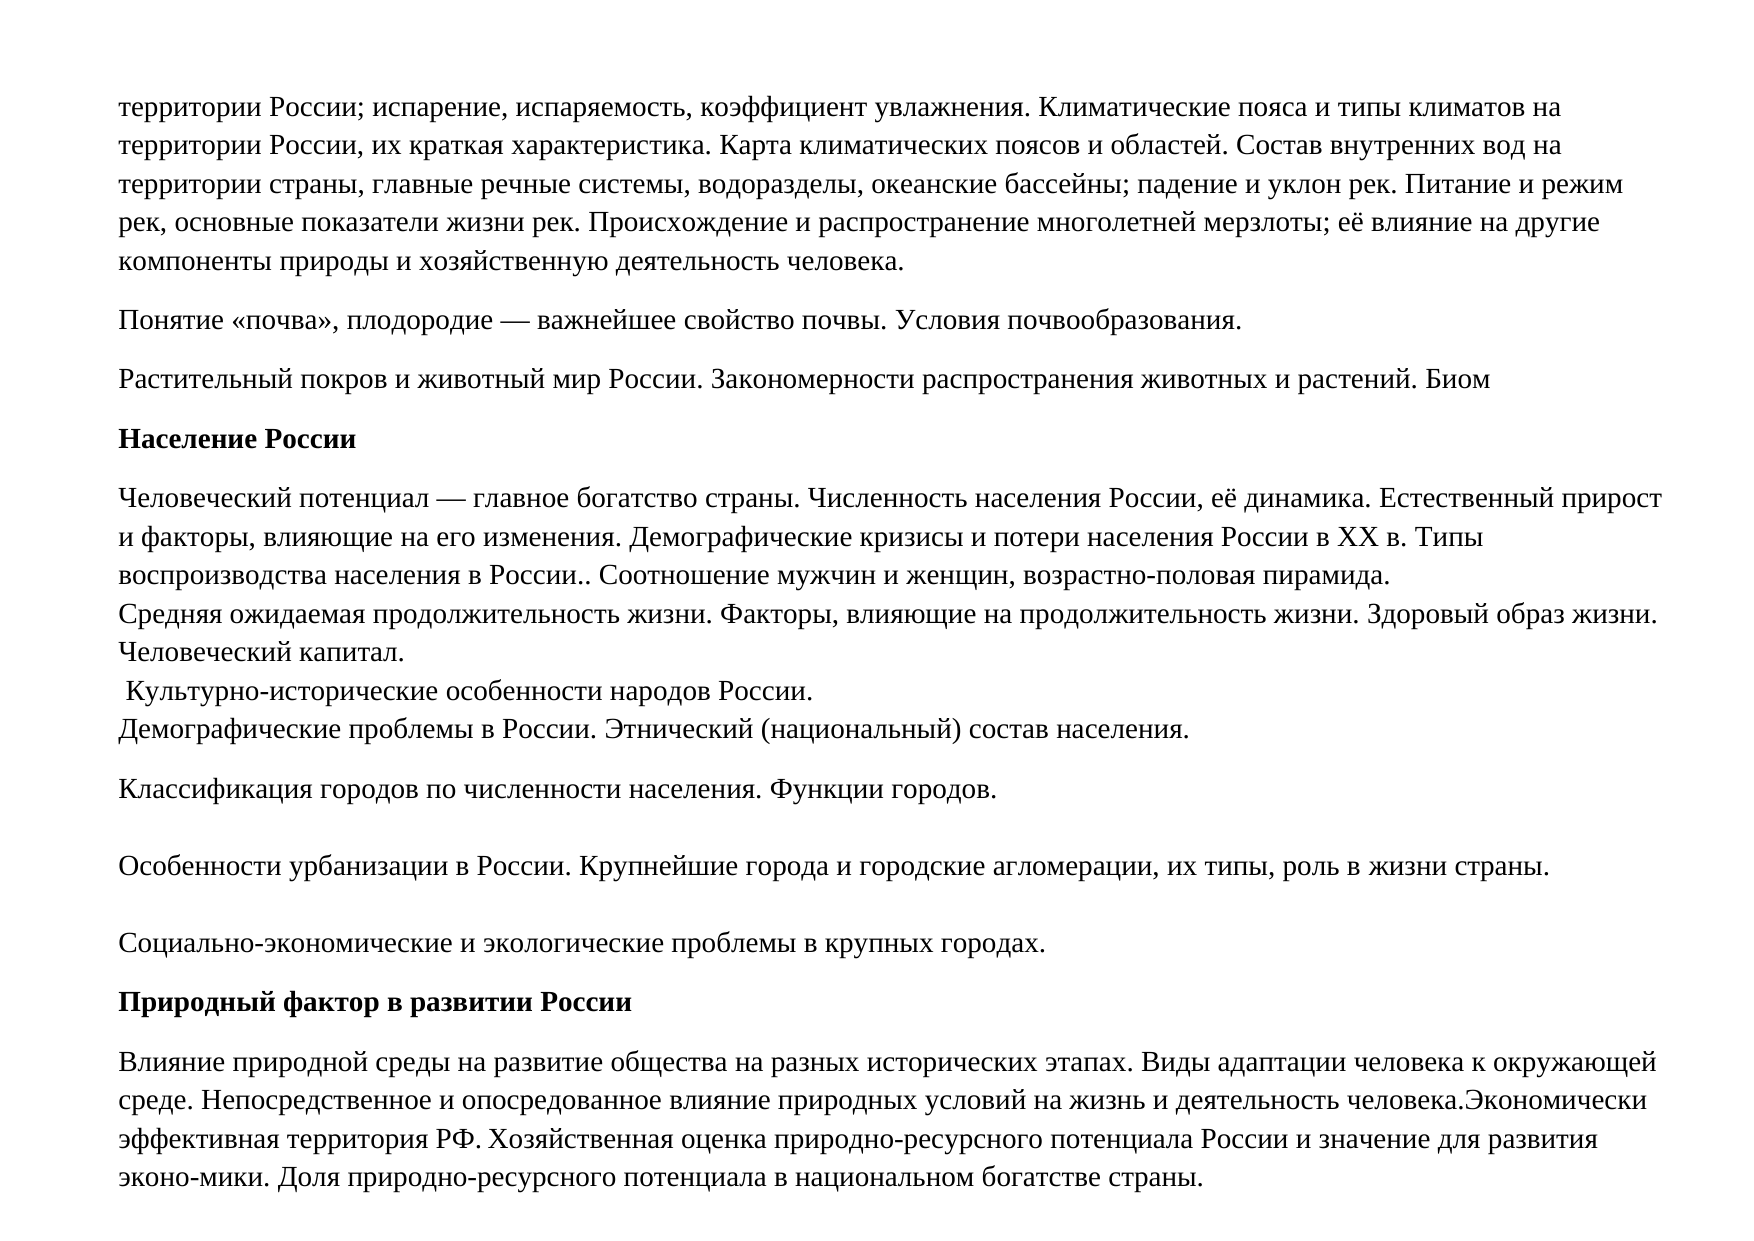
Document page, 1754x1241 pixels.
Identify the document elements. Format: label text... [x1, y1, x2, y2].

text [118, 89, 1680, 276]
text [118, 1044, 1680, 1193]
text Растительный покров и животный мир России. Закономерности распространения животных и растений. Биом [118, 362, 1680, 395]
text Понятие «почва», плодородие — важнейшее свойство почвы. Условия почвообразования. [118, 302, 1680, 336]
text Природный фактор в развитии России [118, 984, 1680, 1018]
text Население России [118, 421, 1680, 454]
text Человеческий потенциал — главное богатство страны. Численность населения России, её динамика. Естественный прирост и факторы, влияющие на его изменения. Демографические кризисы и потери населения России в XX в. Типы воспроизводства населения в России.. Соотношение мужчин и женщин, возрастно-половая пирамида. Средняя ожидаемая продолжительность жизни. Факторы, влияющие на продолжительность жизни. Здоровый образ жизни. Человеческий капитал. Культурно-исторические особенности народов России. Демографические проблемы в России. Этнический (национальный) состав населения. [118, 480, 1680, 745]
text Классификация городов по численности населения. Функции городов. Особенности урбанизации в России. Крупнейшие города и городские агломерации, их типы, роль в жизни страны. Социально-экономические и экологические проблемы в крупных городах. [118, 771, 1680, 959]
